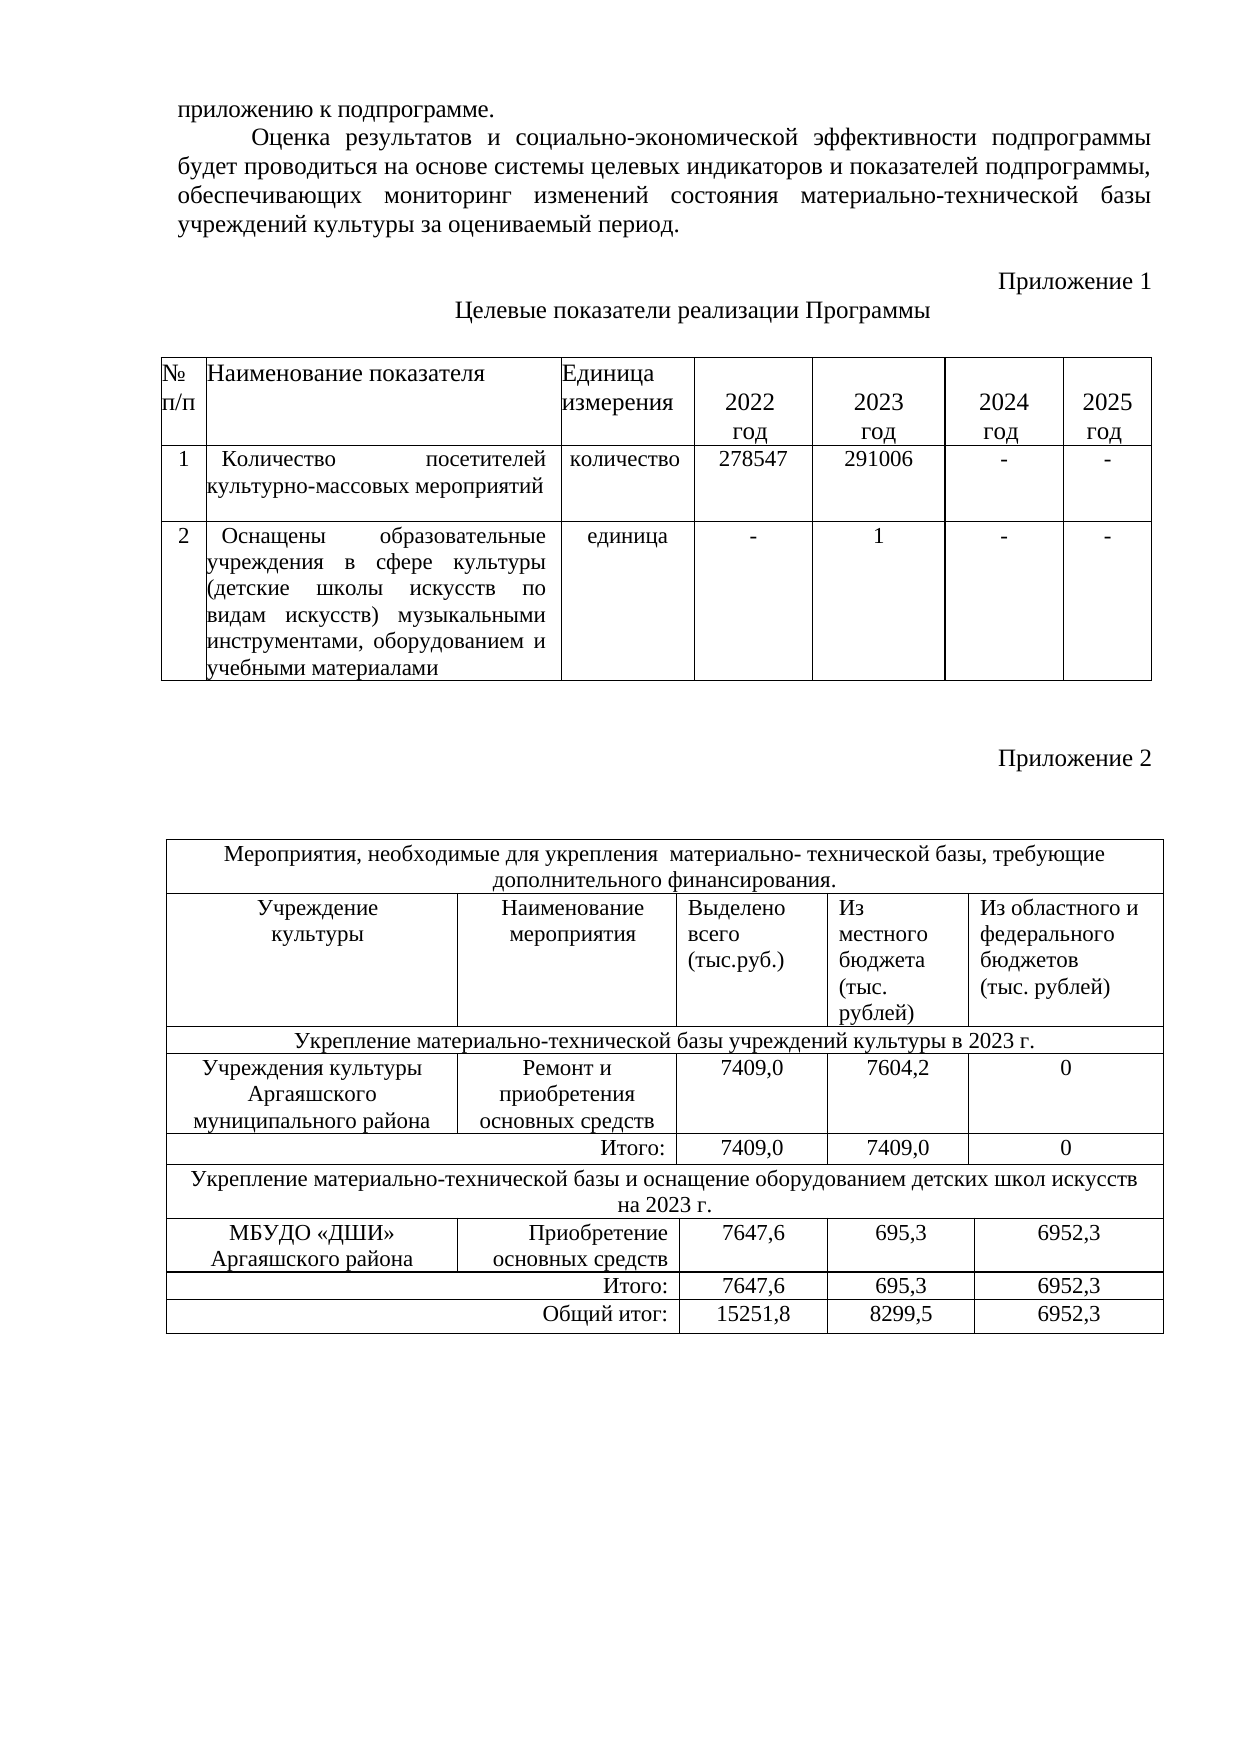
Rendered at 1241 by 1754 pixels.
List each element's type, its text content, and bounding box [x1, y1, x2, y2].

table_header 2024 год [946, 358, 1063, 444]
table_cell 7647,6 [680, 1273, 827, 1299]
table_cell - [1064, 522, 1151, 680]
table_cell Итого: [167, 1273, 679, 1299]
table_header Мероприятия, необходимые для укрепления материально- технической базы, требующие дополнительного финансирования. [167, 840, 1163, 893]
table_header Единица измерения [562, 358, 694, 444]
table_cell 695,3 [828, 1273, 974, 1299]
table_cell 7409,0 [677, 1054, 827, 1133]
table_cell 7409,0 [828, 1134, 968, 1164]
table_cell 6952,3 [975, 1300, 1163, 1333]
table_cell Укрепление материально-технической базы и оснащение оборудованием детских школ искусств на 2023 г. [167, 1165, 1163, 1218]
table_cell Количество посетителей культурно-массовых мероприятий [207, 446, 561, 521]
table_cell Итого: [167, 1134, 676, 1164]
table_cell Учреждение культуры [167, 894, 457, 1026]
text Оценка результатов и социально-экономической эффективности подпрограммы будет проводиться на основе системы целевых индикаторов и показателей подпрограммы, обеспечивающих мониторинг изменений состояния материально-технической базы учреждений культуры за оцениваемый период. [177, 122, 1152, 237]
table_cell Ремонт и приобретения основных средств [458, 1054, 676, 1133]
table_cell 278547 [695, 446, 812, 521]
text Приложение 1 [177, 266, 1152, 295]
table_cell Выделено всего (тыс.руб.) [677, 894, 827, 1026]
table_cell 7647,6 [680, 1219, 827, 1271]
text Приложение 2 [177, 743, 1152, 772]
table_cell Общий итог: [167, 1300, 679, 1333]
table_cell 1 [813, 522, 944, 680]
table_cell Учреждения культуры Аргаяшского муниципального района [167, 1054, 457, 1133]
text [177, 94, 1152, 122]
table_cell Оснащены образовательные учреждения в сфере культуры (детские школы искусств по видам искусств) музыкальными инструментами, оборудованием и учебными материалами [207, 522, 561, 680]
table_header № п/п [162, 358, 206, 444]
table_cell 7604,2 [828, 1054, 968, 1133]
table_cell 0 [969, 1134, 1163, 1164]
table_header 2023 год [813, 358, 944, 444]
table_cell 2 [162, 522, 206, 680]
table_cell Из местного бюджета (тыс. рублей) [828, 894, 968, 1026]
table_cell - [946, 446, 1063, 521]
table_cell 6952,3 [975, 1219, 1163, 1271]
text Целевые показатели реализации Программы [233, 295, 1152, 324]
table_cell 8299,5 [828, 1300, 974, 1333]
table_cell Наименование мероприятия [458, 894, 676, 1026]
table_cell Укрепление материально-технической базы учреждений культуры в 2023 г. [167, 1027, 1163, 1053]
table_cell 0 [969, 1054, 1163, 1133]
table_cell 7409,0 [677, 1134, 827, 1164]
table_cell Из областного и федерального бюджетов (тыс. рублей) [969, 894, 1163, 1026]
table_cell 6952,3 [975, 1273, 1163, 1299]
table_cell МБУДО «ДШИ» Аргаяшского района [167, 1219, 457, 1271]
table_header 2025 год [1064, 358, 1151, 444]
table_cell 695,3 [828, 1219, 974, 1271]
table_cell 1 [162, 446, 206, 521]
table_cell - [1064, 446, 1151, 521]
table_cell - [695, 522, 812, 680]
table_cell 291006 [813, 446, 944, 521]
table_header 2022 год [695, 358, 812, 444]
table_cell единица [562, 522, 694, 680]
table_cell количество [562, 446, 694, 521]
table_header Наименование показателя [207, 358, 561, 444]
table_cell - [946, 522, 1063, 680]
table_cell Приобретение основных средств [458, 1219, 679, 1271]
table_cell 15251,8 [680, 1300, 827, 1333]
